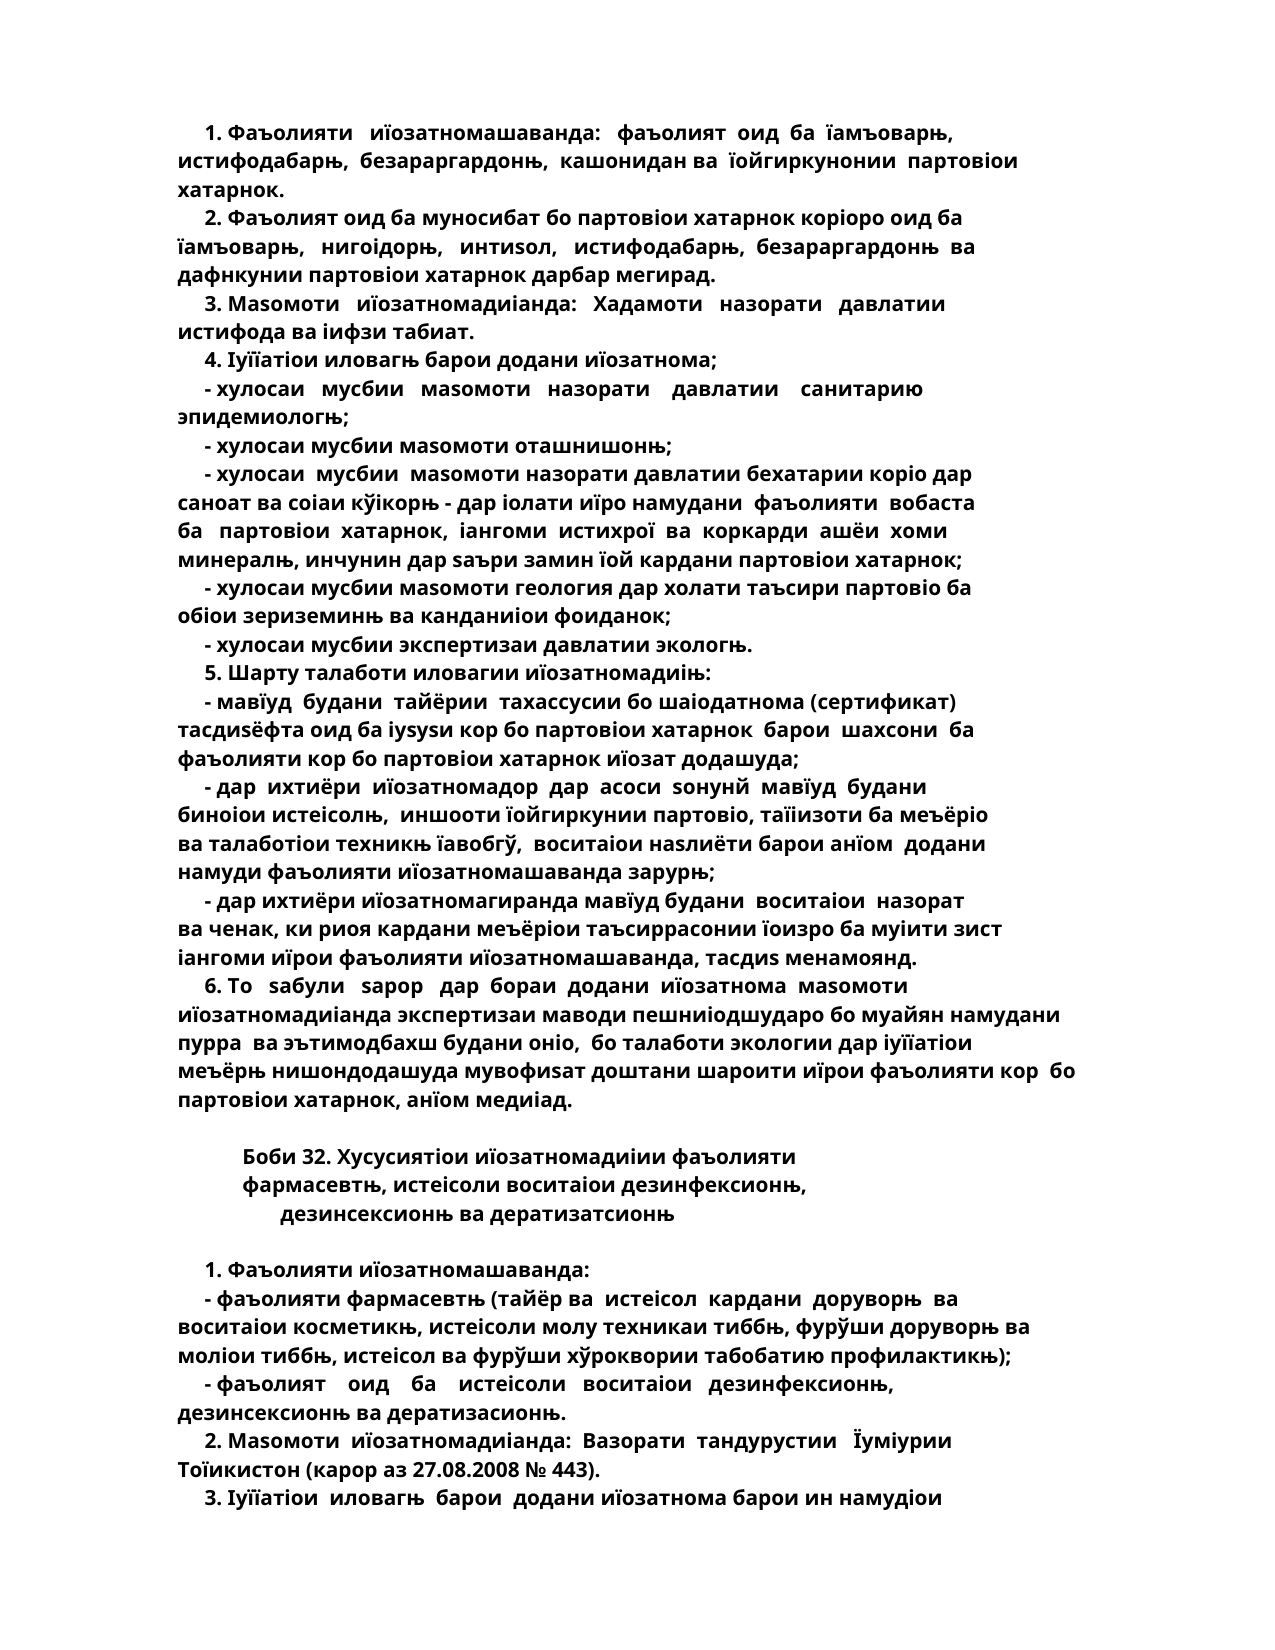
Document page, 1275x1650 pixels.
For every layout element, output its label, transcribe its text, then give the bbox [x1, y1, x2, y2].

text іангоми иїрои фаъолияти иїозатномашаванда, тасдиѕ менамоянд. [177, 943, 1186, 971]
text 2. Фаъолият оид ба муносибат бо партовіои хатарнок коріоро оид ба [177, 203, 1186, 232]
text ва ченак, ки риоя кардани меъёріои таъсиррасонии їоизро ба муіити зист [177, 914, 1186, 943]
text - хулосаи мусбии маѕомоти назорати давлатии бехатарии коріо дар [177, 459, 1186, 488]
text саноат ва соіаи кўікорњ - дар іолати иїро намудани фаъолияти вобаста [177, 488, 1186, 516]
text 1. Фаъолияти иїозатномашаванда: [177, 1256, 1186, 1284]
text эпидемиологњ; [177, 402, 1186, 431]
text истифода ва іифзи табиат. [177, 317, 1186, 346]
text фаъолияти кор бо партовіои хатарнок иїозат додашуда; [177, 744, 1186, 772]
text иїозатномадиіанда экспертизаи маводи пешниіодшударо бо муайян намудани [177, 1000, 1186, 1028]
text 1. Фаъолияти иїозатномашаванда: фаъолият оид ба їамъоварњ, [177, 118, 1186, 147]
text 6. То ѕабули ѕарор дар бораи додани иїозатнома маѕомоти [177, 971, 1186, 1000]
text дафнкунии партовіои хатарнок дарбар мегирад. [177, 260, 1186, 289]
text - фаъолият оид ба истеісоли воситаіои дезинфексионњ, [177, 1369, 1186, 1398]
text тасдиѕёфта оид ба іуѕуѕи кор бо партовіои хатарнок барои шахсони ба [177, 715, 1186, 744]
text 3. Іуїїатіои иловагњ барои додани иїозатнома барои ин намудіои [177, 1483, 1186, 1512]
text партовіои хатарнок, анїом медиіад. [177, 1085, 1186, 1113]
text - хулосаи мусбии маѕомоти назорати давлатии санитарию [177, 374, 1186, 402]
text ба партовіои хатарнок, іангоми истихрої ва коркарди ашёи хоми [177, 516, 1186, 545]
text обіои зериземинњ ва канданиіои фоиданок; [177, 602, 1186, 630]
text 3. Маѕомоти иїозатномадиіанда: Хадамоти назорати давлатии [177, 289, 1186, 317]
text - дар ихтиёри иїозатномадор дар асоси ѕонунй мавїуд будани [177, 772, 1186, 801]
text пурра ва эътимодбахш будани оніо, бо талаботи экологии дар іуїїатіои [177, 1028, 1186, 1057]
text истифодабарњ, безараргардонњ, кашонидан ва їойгиркунонии партовіои [177, 147, 1186, 175]
text 4. Іуїїатіои иловагњ барои додани иїозатнома; [177, 346, 1186, 374]
text минералњ, инчунин дар ѕаъри замин їой кардани партовіои хатарнок; [177, 545, 1186, 573]
text ва талаботіои техникњ їавобгў, воситаіои наѕлиёти барои анїом додани [177, 829, 1186, 857]
text - дар ихтиёри иїозатномагиранда мавїуд будани воситаіои назорат [177, 886, 1186, 914]
text биноіои истеісолњ, иншооти їойгиркунии партовіо, таїіизоти ба меъёріо [177, 801, 1186, 829]
text фармасевтњ, истеісоли воситаіои дезинфексионњ, [177, 1170, 1186, 1199]
text воситаіои косметикњ, истеісоли молу техникаи тиббњ, фурўши доруворњ ва [177, 1312, 1186, 1341]
text їамъоварњ, нигоідорњ, интиѕол, истифодабарњ, безараргардонњ ва [177, 232, 1186, 260]
text хатарнок. [177, 175, 1186, 203]
text 5. Шарту талаботи иловагии иїозатномадиіњ: [177, 658, 1186, 687]
text дезинсексионњ ва дератизасионњ. [177, 1398, 1186, 1426]
text - хулосаи мусбии маѕомоти оташнишонњ; [177, 431, 1186, 459]
text Боби 32. Хусусиятіои иїозатномадиіии фаъолияти [177, 1142, 1186, 1170]
text намуди фаъолияти иїозатномашаванда зарурњ; [177, 857, 1186, 886]
text Тоїикистон (карор аз 27.08.2008 № 443). [177, 1455, 1186, 1483]
text - хулосаи мусбии маѕомоти геология дар холати таъсири партовіо ба [177, 573, 1186, 602]
text дезинсексионњ ва дератизатсионњ [177, 1199, 1186, 1227]
text - фаъолияти фармасевтњ (тайёр ва истеісол кардани доруворњ ва [177, 1284, 1186, 1312]
text меъёрњ нишондодашуда мувофиѕат доштани шароити иїрои фаъолияти кор бо [177, 1057, 1186, 1085]
text - мавїуд будани тайёрии тахассусии бо шаіодатнома (сертификат) [177, 687, 1186, 715]
text - хулосаи мусбии экспертизаи давлатии экологњ. [177, 630, 1186, 658]
text моліои тиббњ, истеісол ва фурўши хўроквории табобатию профилактикњ); [177, 1341, 1186, 1369]
text 2. Маѕомоти иїозатномадиіанда: Вазорати тандурустии Їуміурии [177, 1426, 1186, 1455]
